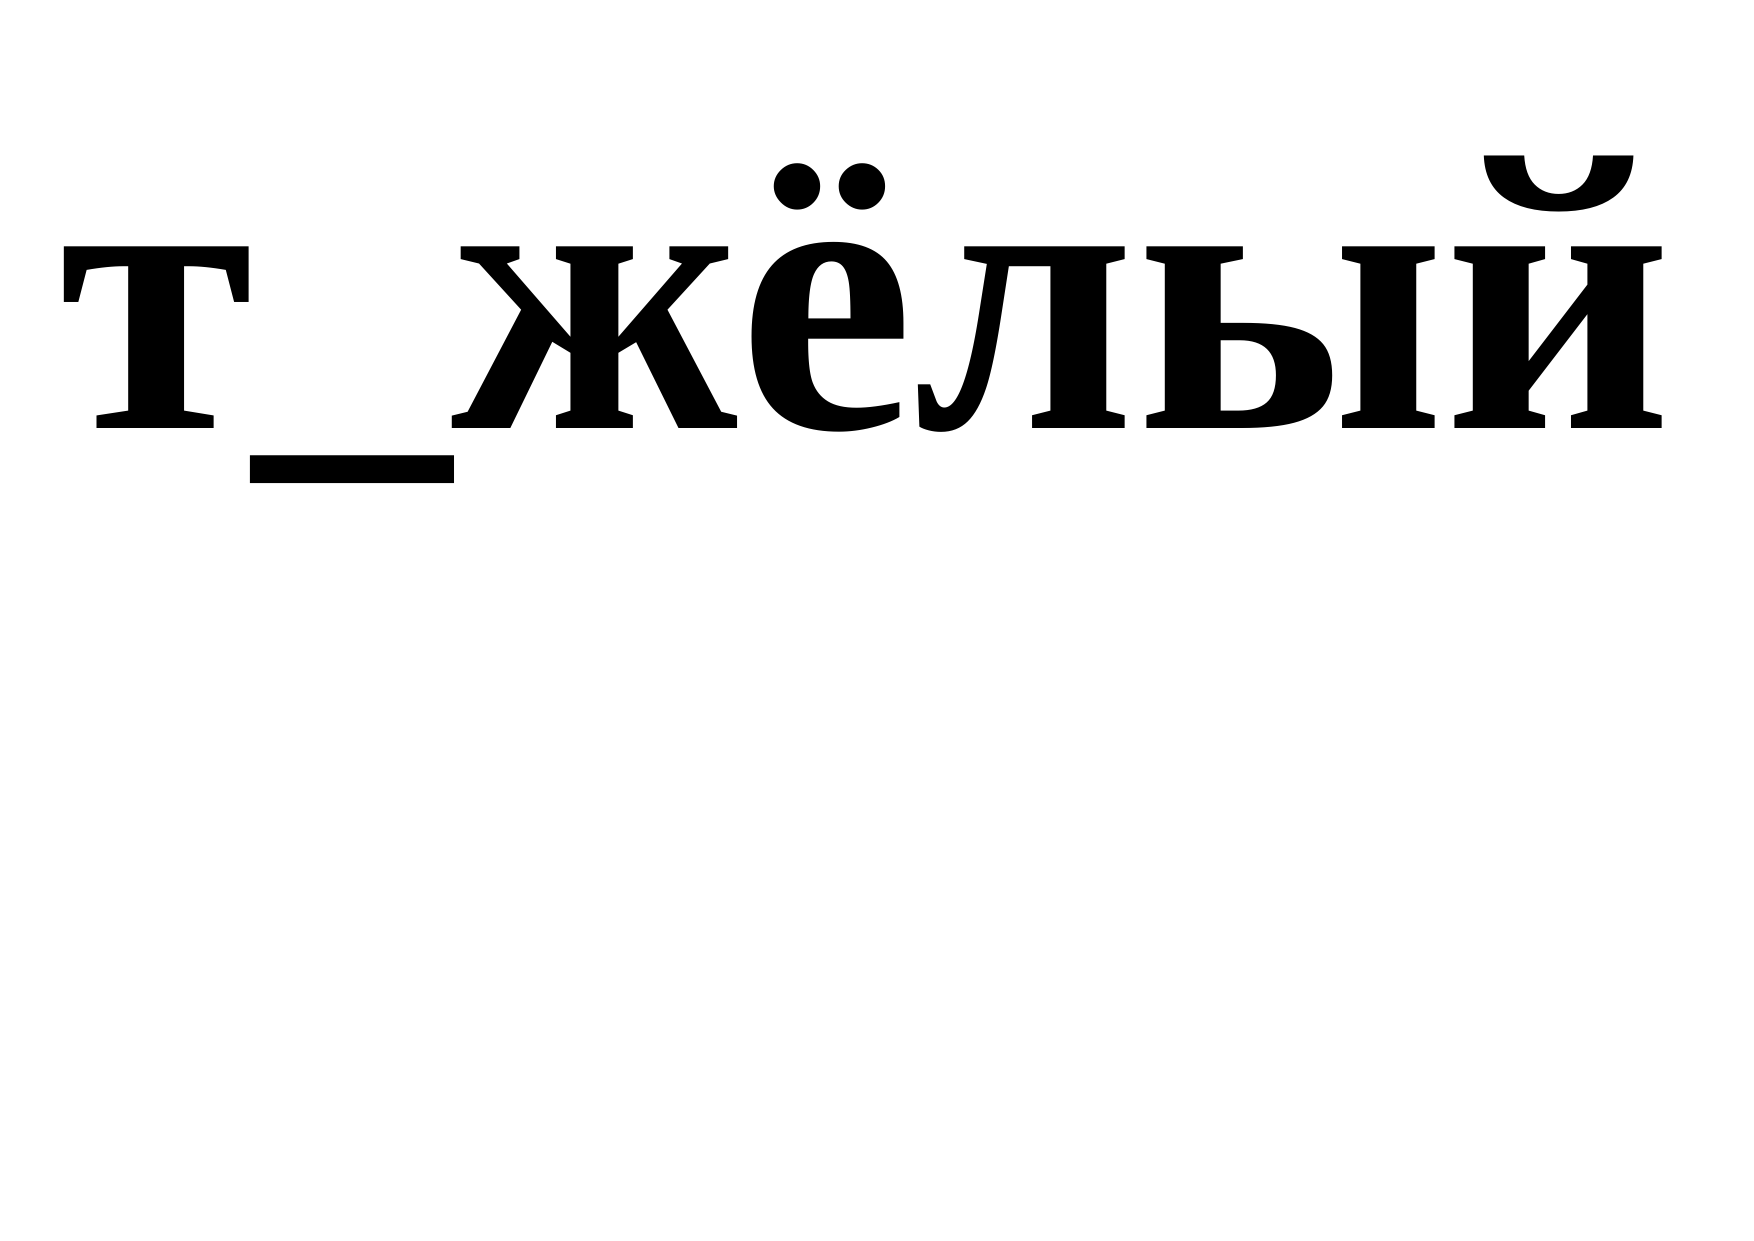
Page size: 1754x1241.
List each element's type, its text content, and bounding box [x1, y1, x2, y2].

text т_жёлый [59, 59, 1695, 514]
